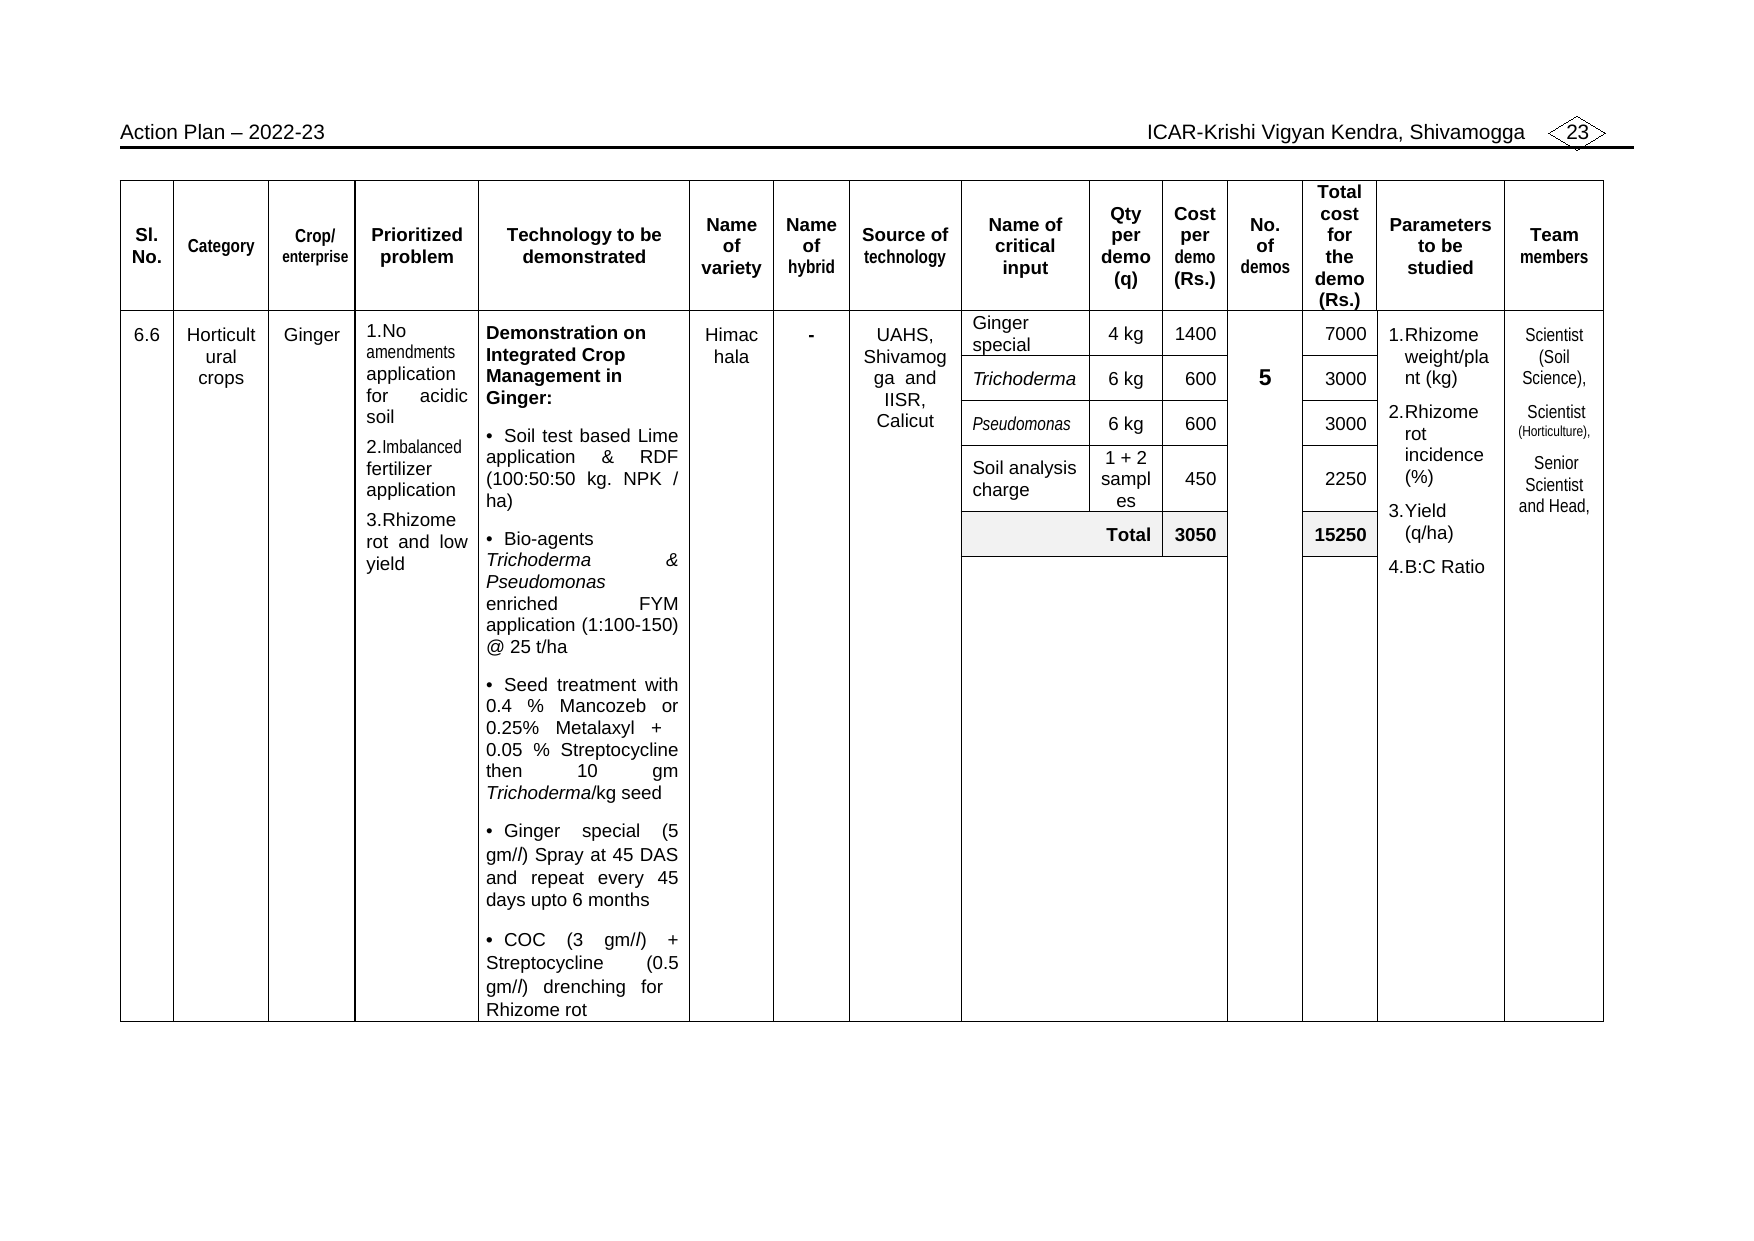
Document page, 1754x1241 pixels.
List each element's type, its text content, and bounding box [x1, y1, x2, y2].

table_cell 450 [1163, 446, 1227, 511]
table_header Prioritized problem [356, 181, 478, 310]
table_header Total cost for the demo (Rs.) [1303, 181, 1376, 310]
table_header No. of demos [1228, 181, 1302, 310]
table_cell 5 [1228, 311, 1302, 1021]
table_cell Soil analysis charge [962, 446, 1089, 511]
table_cell 600 [1163, 401, 1227, 445]
table_header Source of technology [850, 181, 961, 310]
table_cell Demonstration on Integrated Crop Management in Ginger: Soil test based Lime application & RDF (100:50:50 kg. NPK / ha) Bio-agents Trichoderma & Pseudomonas enriched FYM application (1:100-150) @ 25 t/ha Seed treatment with 0.4 % Mancozeb or 0.25% Metalaxyl + 0.05 % Streptocycline then 10 gm Trichoderma/kg seed Ginger special (5 gm/l) Spray at 45 DAS and repeat every 45 days upto 6 months COC (3 gm/l) + Streptocycline (0.5 gm/l) drenching for Rhizome rot [479, 311, 689, 1021]
table_header Name of critical input [962, 181, 1089, 310]
table_cell - [774, 311, 849, 1021]
table_cell No amendments application for acidic soil Imbalanced fertilizer application Rhizome rot and low yield [356, 311, 478, 1021]
table_cell Total [962, 512, 1162, 556]
table_cell 3050 [1163, 512, 1227, 556]
table_cell Horticultural crops [174, 311, 268, 1021]
table_cell 2250 [1303, 446, 1377, 511]
table_cell Himachala [690, 311, 773, 1021]
table_cell 1 + 2 samples [1090, 446, 1162, 511]
table_header Category [174, 181, 268, 310]
table_cell 15250 [1303, 512, 1377, 556]
table_cell Ginger special [962, 311, 1089, 355]
table_cell [1303, 557, 1377, 1021]
table_cell 6 kg [1090, 356, 1162, 400]
table_header Team members [1505, 181, 1603, 310]
table_header Name of hybrid [774, 181, 849, 310]
table_cell Ginger [269, 311, 354, 1021]
table_cell 7000 [1303, 311, 1377, 355]
table_header Crop/ enterprise [269, 181, 354, 310]
table_cell 6 kg [1090, 401, 1162, 445]
table_header Qty per demo (q) [1090, 181, 1162, 310]
table_cell Rhizome weight/plant (kg) Rhizome rot incidence (%) Yield (q/ha) B:C Ratio [1378, 311, 1504, 1021]
table_cell Pseudomonas [962, 401, 1089, 445]
table_cell [962, 557, 1227, 1021]
table_cell 1400 [1163, 311, 1227, 355]
table_cell 6.6 [121, 311, 173, 1021]
table_cell Scientist (Soil Science), Scientist (Horticulture), Senior Scientist and Head, [1505, 311, 1603, 1021]
table_cell 4 kg [1090, 311, 1162, 355]
table_header Name of variety [690, 181, 773, 310]
table_cell 3000 [1303, 401, 1377, 445]
table_cell UAHS, Shivamogga and IISR, Calicut [850, 311, 961, 1021]
table_cell Trichoderma [962, 356, 1089, 400]
table_header Cost per demo (Rs.) [1163, 181, 1227, 310]
table_header Parameters to be studied [1377, 181, 1504, 310]
table_header Technology to be demonstrated [479, 181, 689, 310]
table_cell 3000 [1303, 356, 1377, 400]
table_header Sl. No. [121, 181, 173, 310]
table_cell 600 [1163, 356, 1227, 400]
